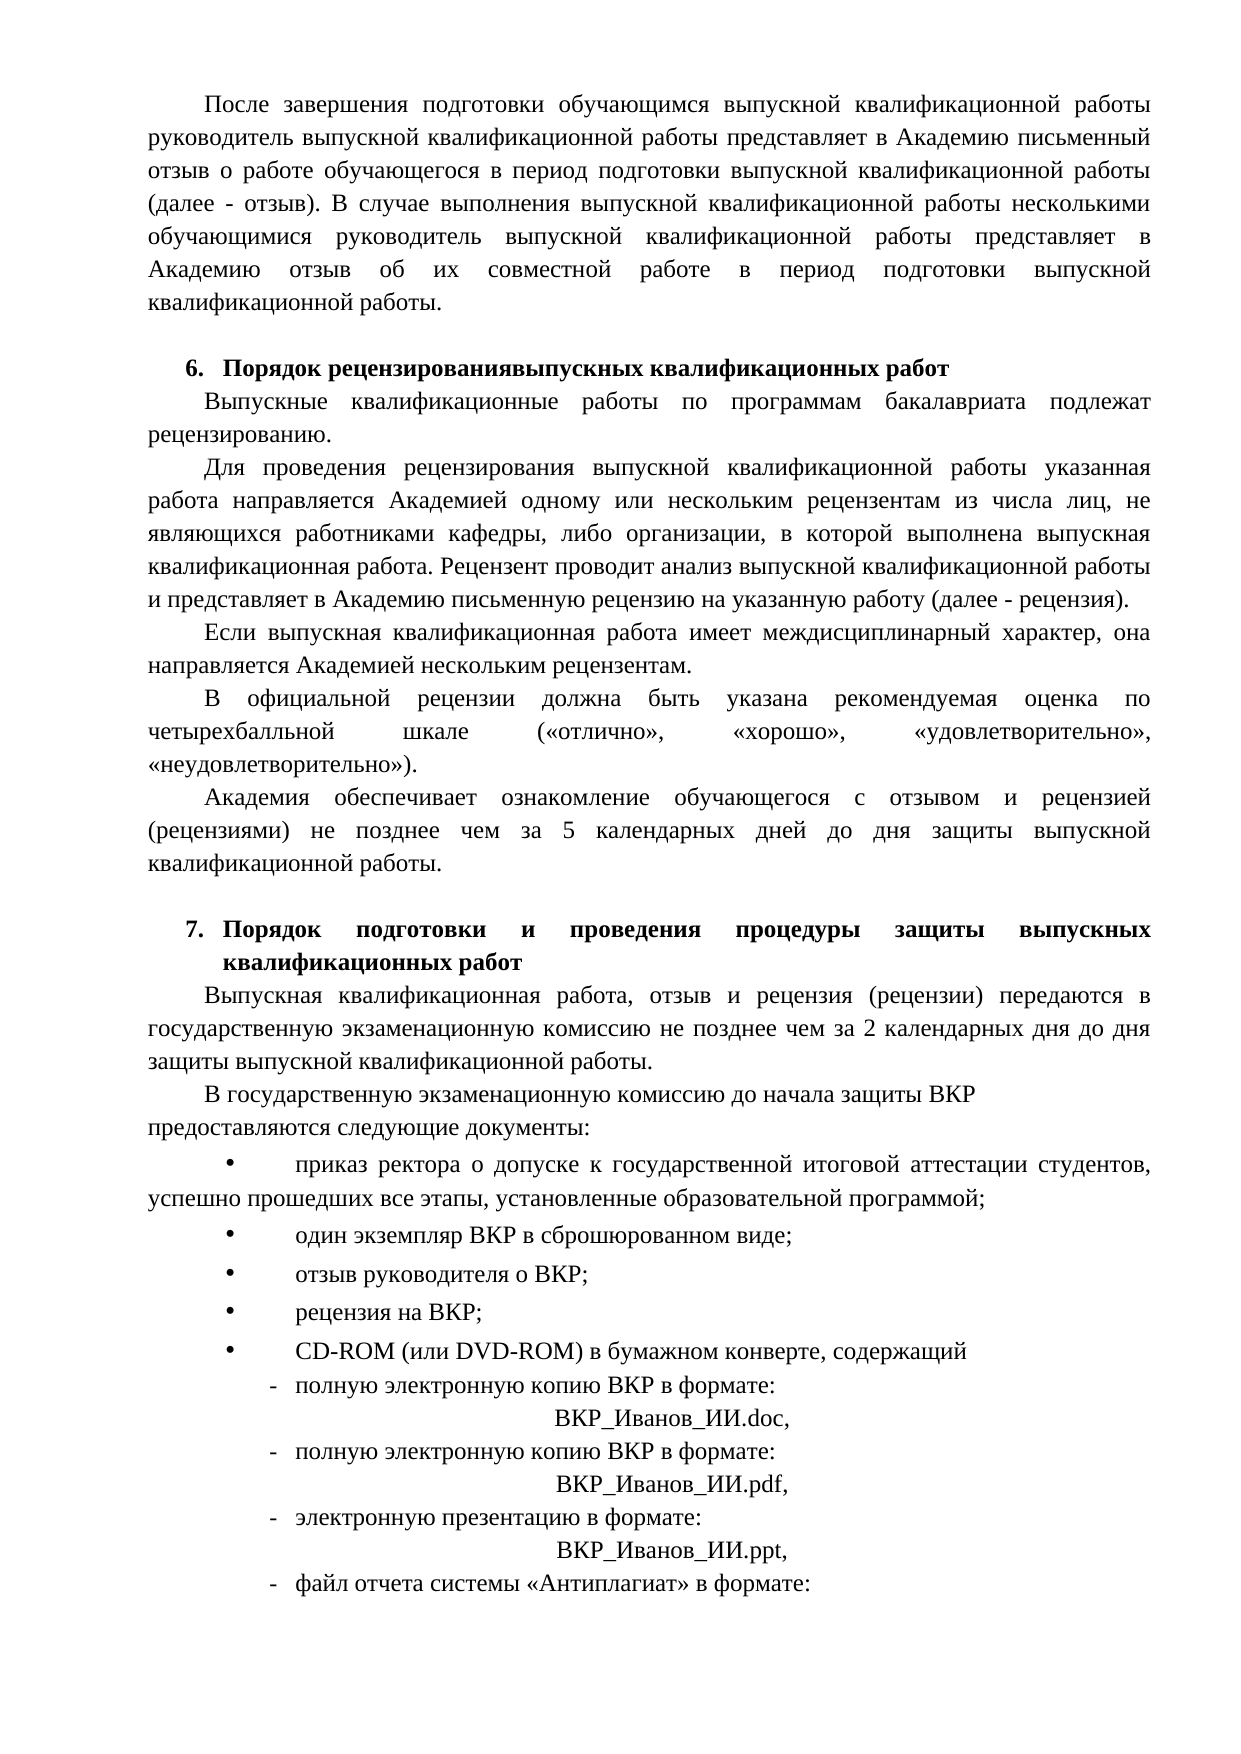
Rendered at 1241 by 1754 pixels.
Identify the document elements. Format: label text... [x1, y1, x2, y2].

list один экземпляр ВКР в сброшюрованном виде; [148, 1216, 1152, 1250]
text Академия обеспечивает ознакомление обучающегося с отзывом и рецензией (рецензиями) не позднее чем за 5 календарных дней до дня защиты выпускной квалификационной работы. [148, 782, 1152, 877]
text В официальной рецензии должна быть указана рекомендуемая оценка по четырехбалльной шкале («отлично», «хорошо», «удовлетворительно», «неудовлетворительно»). [148, 683, 1152, 778]
text ВКР_Иванов_ИИ.pdf, [192, 1469, 1152, 1498]
list полную электронную копию ВКР в формате: [192, 1370, 1152, 1399]
list рецензия на ВКР; [148, 1293, 1152, 1327]
text Если выпускная квалификационная работа имеет междисциплинарный характер, она направляется Академией нескольким рецензентам. [148, 617, 1152, 679]
text Для проведения рецензирования выпускной квалификационной работы указанная работа направляется Академией одному или нескольким рецензентам из числа лиц, не являющихся работниками кафедры, либо организации, в которой выполнена выпускная квалификационная работа. Рецензент проводит анализ выпускной квалификационной работы и представляет в Академию письменную рецензию на указанную работу (далее - рецензия). [148, 452, 1152, 613]
list Порядок подготовки и проведения процедуры защиты выпускных квалификационных работ [185, 914, 1152, 976]
text Выпускная квалификационная работа, отзыв и рецензия (рецензии) передаются в государственную экзаменационную комиссию не позднее чем за 2 календарных дня до дня защиты выпускной квалификационной работы. [148, 980, 1152, 1075]
text Выпускные квалификационные работы по программам бакалавриата подлежат рецензированию. [148, 386, 1152, 448]
text ВКР_Иванов_ИИ.ppt, [192, 1535, 1152, 1564]
list Порядок рецензированиявыпускных квалификационных работ [185, 353, 1152, 382]
list электронную презентацию в формате: [192, 1502, 1152, 1531]
list CD-ROM (или DVD-ROM) в бумажном конверте, содержащий [148, 1332, 1152, 1365]
list файл отчета системы «Антиплагиат» в формате: [192, 1568, 1152, 1597]
list приказ ректора о допуске к государственной итоговой аттестации студентов, успешно прошедших все этапы, установленные образовательной программой; [148, 1145, 1152, 1212]
text ВКР_Иванов_ИИ.doc, [192, 1403, 1152, 1432]
list полную электронную копию ВКР в формате: [192, 1436, 1152, 1465]
text В государственную экзаменационную комиссию до начала защиты ВКР предоставляются следующие документы: [148, 1079, 1152, 1141]
text После завершения подготовки обучающимся выпускной квалификационной работы руководитель выпускной квалификационной работы представляет в Академию письменный отзыв о работе обучающегося в период подготовки выпускной квалификационной работы (далее - отзыв). В случае выполнения выпускной квалификационной работы несколькими обучающимися руководитель выпускной квалификационной работы представляет в Академию отзыв об их совместной работе в период подготовки выпускной квалификационной работы. [148, 89, 1152, 316]
list отзыв руководителя о ВКР; [148, 1255, 1152, 1288]
